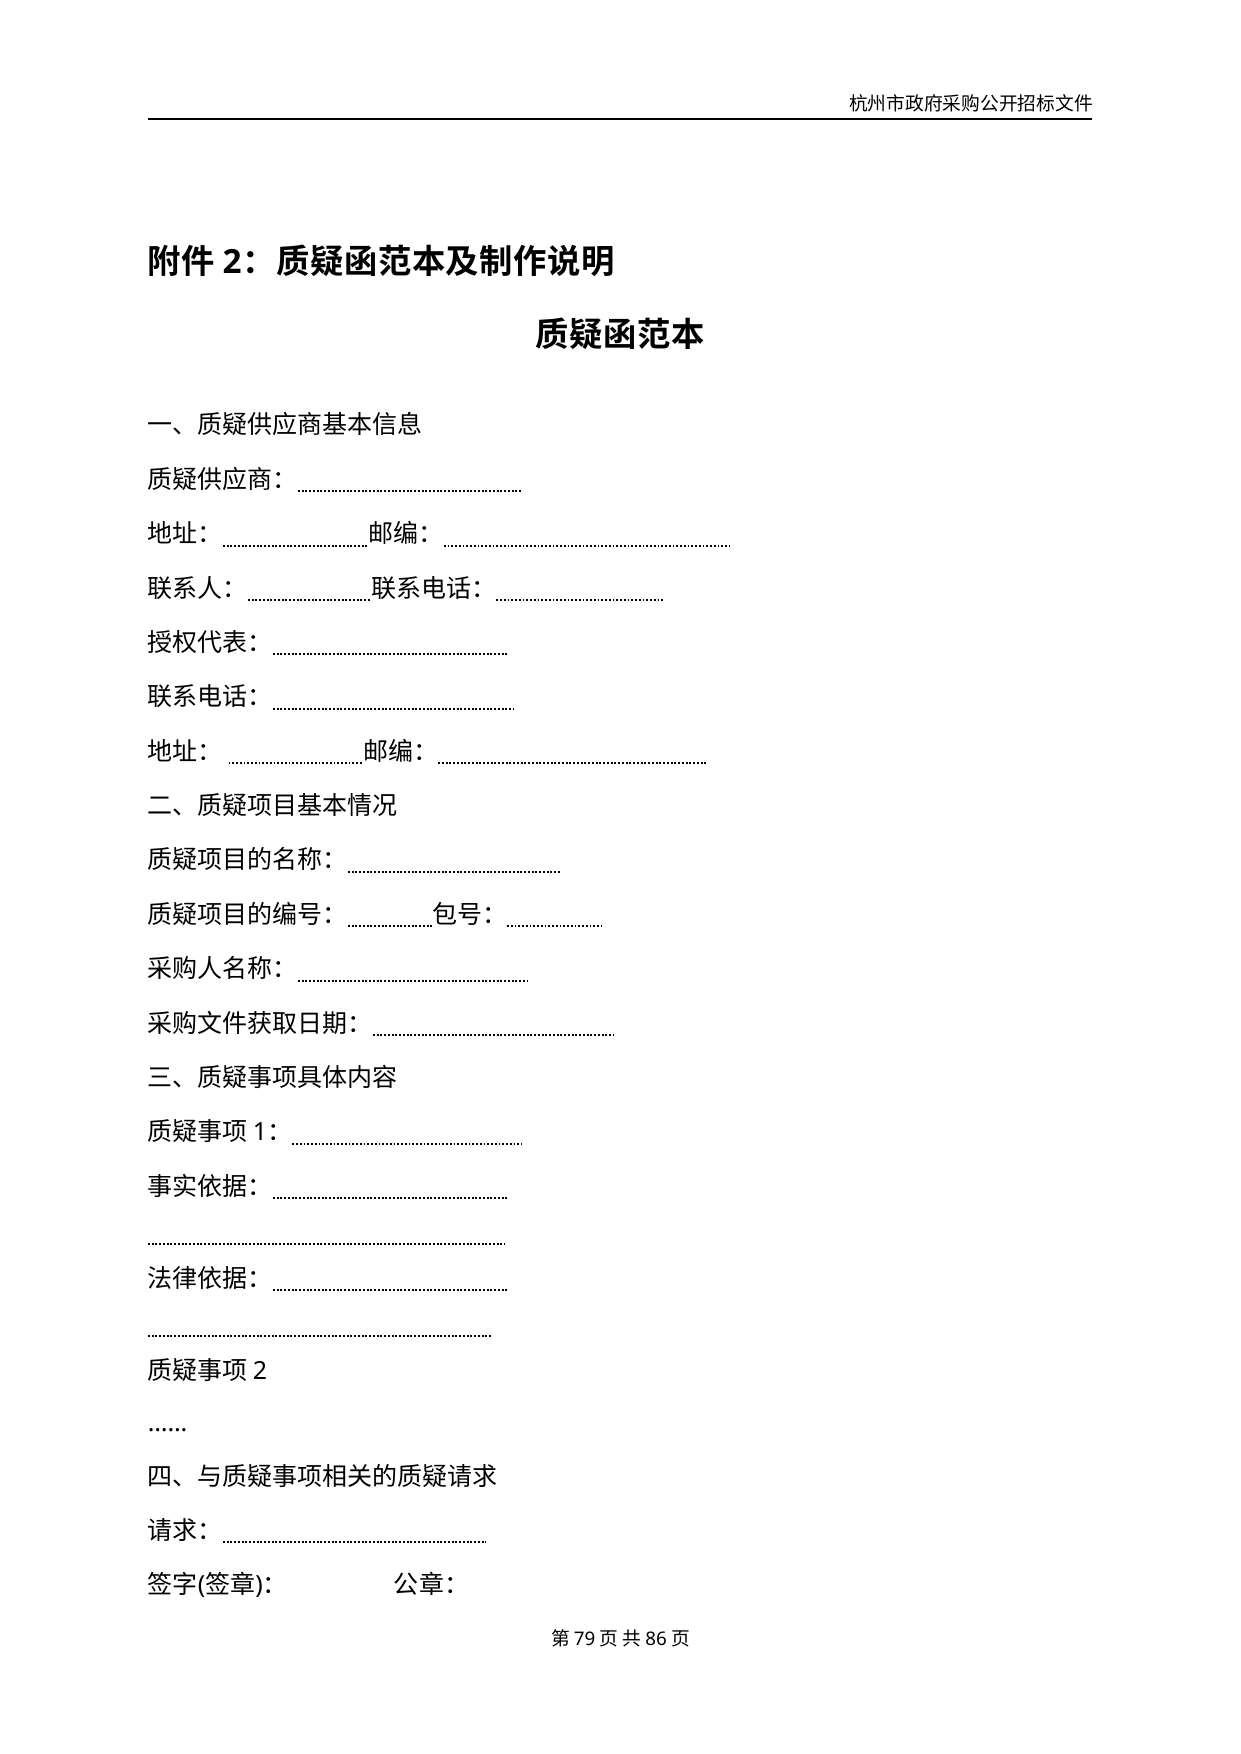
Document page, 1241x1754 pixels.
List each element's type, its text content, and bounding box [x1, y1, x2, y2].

text 质疑项目的编号： 包号： [148, 894, 1092, 931]
text 质疑供应商： [148, 459, 1092, 496]
text 附件2：质疑函范本及制作说明 [148, 235, 1092, 283]
text 联系电话： [148, 677, 1092, 713]
text 二、质疑项目基本情况 [148, 786, 1092, 822]
text 事实依据： [148, 1166, 1092, 1202]
text 质疑事项1： [148, 1112, 1092, 1148]
text 采购文件获取日期： [148, 1003, 1092, 1039]
text 质疑项目的名称： [148, 840, 1092, 876]
text 请求： [148, 1510, 1092, 1547]
text 联系人： 联系电话： [148, 568, 1092, 604]
text 授权代表： [148, 622, 1092, 659]
text 采购人名称： [148, 949, 1092, 985]
text 质疑事项2 [148, 1351, 1092, 1387]
text 地址： 邮编： [148, 731, 1092, 767]
text 四、与质疑事项相关的质疑请求 [148, 1456, 1092, 1492]
text 签字(签章)： 公章： [148, 1565, 1092, 1601]
text 质疑函范本 [148, 308, 1092, 356]
text 法律依据： [148, 1258, 1092, 1294]
text 地址： 邮编： [148, 514, 1092, 550]
text 三、质疑事项具体内容 [148, 1057, 1092, 1094]
text …… [148, 1405, 1092, 1439]
text 一、质疑供应商基本信息 [148, 405, 1092, 441]
